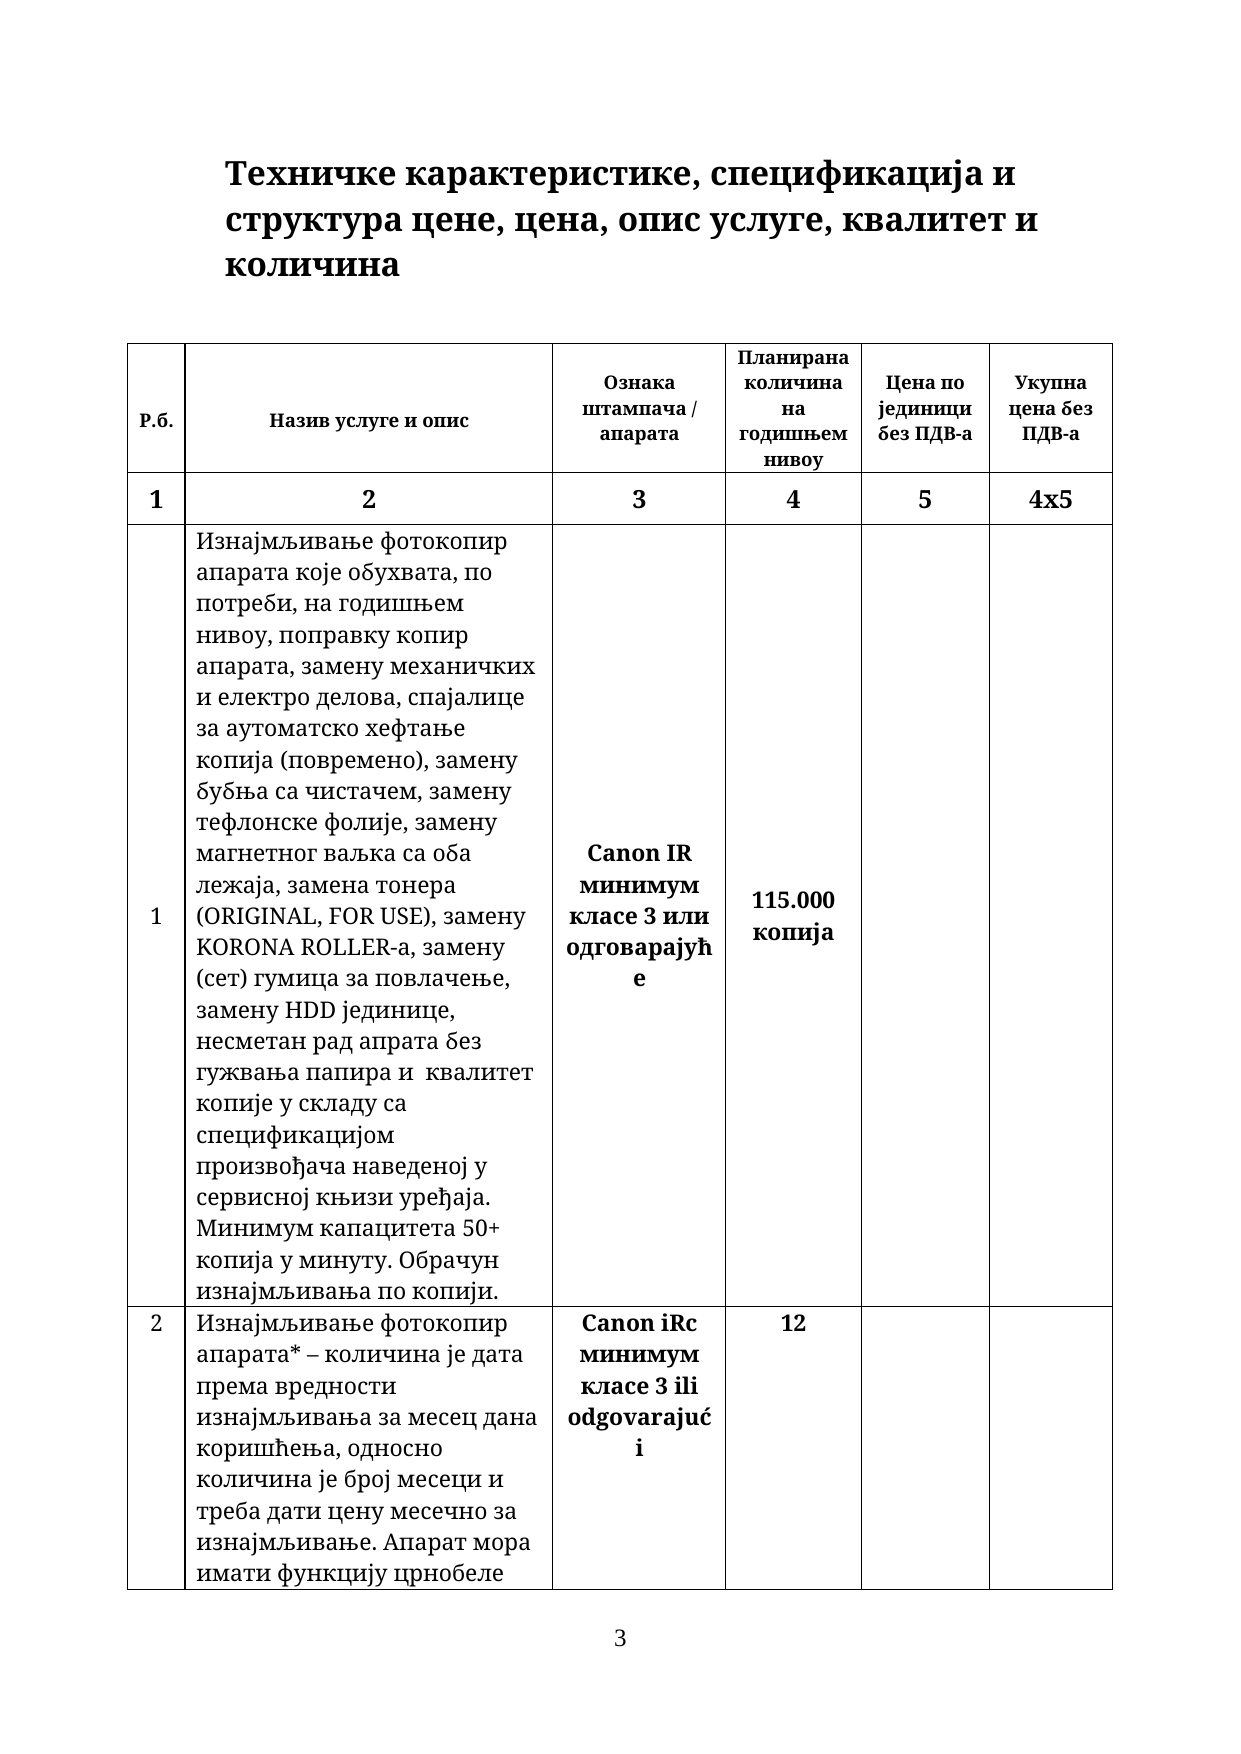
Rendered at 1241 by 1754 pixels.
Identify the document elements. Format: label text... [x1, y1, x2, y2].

table_header Назив услуге и опис [186, 344, 552, 472]
table_cell [862, 525, 989, 1306]
list Техничке карактеристике, спецификација и структура цене, цена, опис услуге, квалитет и количина [225, 150, 1090, 286]
table_header Цена по јединици без ПДВ-а [862, 344, 989, 472]
table_cell [862, 1307, 989, 1588]
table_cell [186, 1307, 552, 1588]
table_cell 1 [128, 473, 184, 524]
table_cell 12 [726, 1307, 861, 1588]
table_cell 115.000 копија [726, 525, 861, 1306]
table_cell 2 [186, 473, 552, 524]
table_cell 3 [553, 473, 725, 524]
table_cell [990, 525, 1112, 1306]
table_cell 5 [862, 473, 989, 524]
table_cell Canon IR минимум класе 3 или одговарајуће [553, 525, 725, 1306]
table_cell [990, 1307, 1112, 1588]
table_cell 4x5 [990, 473, 1112, 524]
table_header Укупна цена без ПДВ-а [990, 344, 1112, 472]
table_cell 2 [128, 1307, 184, 1588]
table_header Планирана количина на годишњем нивоу [726, 344, 861, 472]
table_cell 1 [128, 525, 184, 1306]
table_header Р.б. [128, 344, 184, 472]
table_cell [553, 1307, 725, 1588]
table_header Ознака штампача / апарата [553, 344, 725, 472]
table_cell Изнајмљивање фотокопир апарата које обухвата, по потреби, на годишњем нивоу, поправку копир апарата, замену механичких и електро делова, спајалице за аутоматско хефтање копија (повремено), замену бубња са чистачем, замену тефлонске фолије, замену магнетног ваљка са оба лежаја, замена тонера (ORIGINAL, FOR USE), замену KORONA ROLLER-a, замену (сет) гумица за повлачење, замену HDD јединице, несметан рад апрата без гужвања папира и квалитет копије у складу са спецификацијом произвођача наведеној у сервисној књизи уређаја. Минимум капацитета 50+ копија у минуту. Обрачун изнајмљивања по копији. [186, 525, 552, 1306]
table_cell 4 [726, 473, 861, 524]
